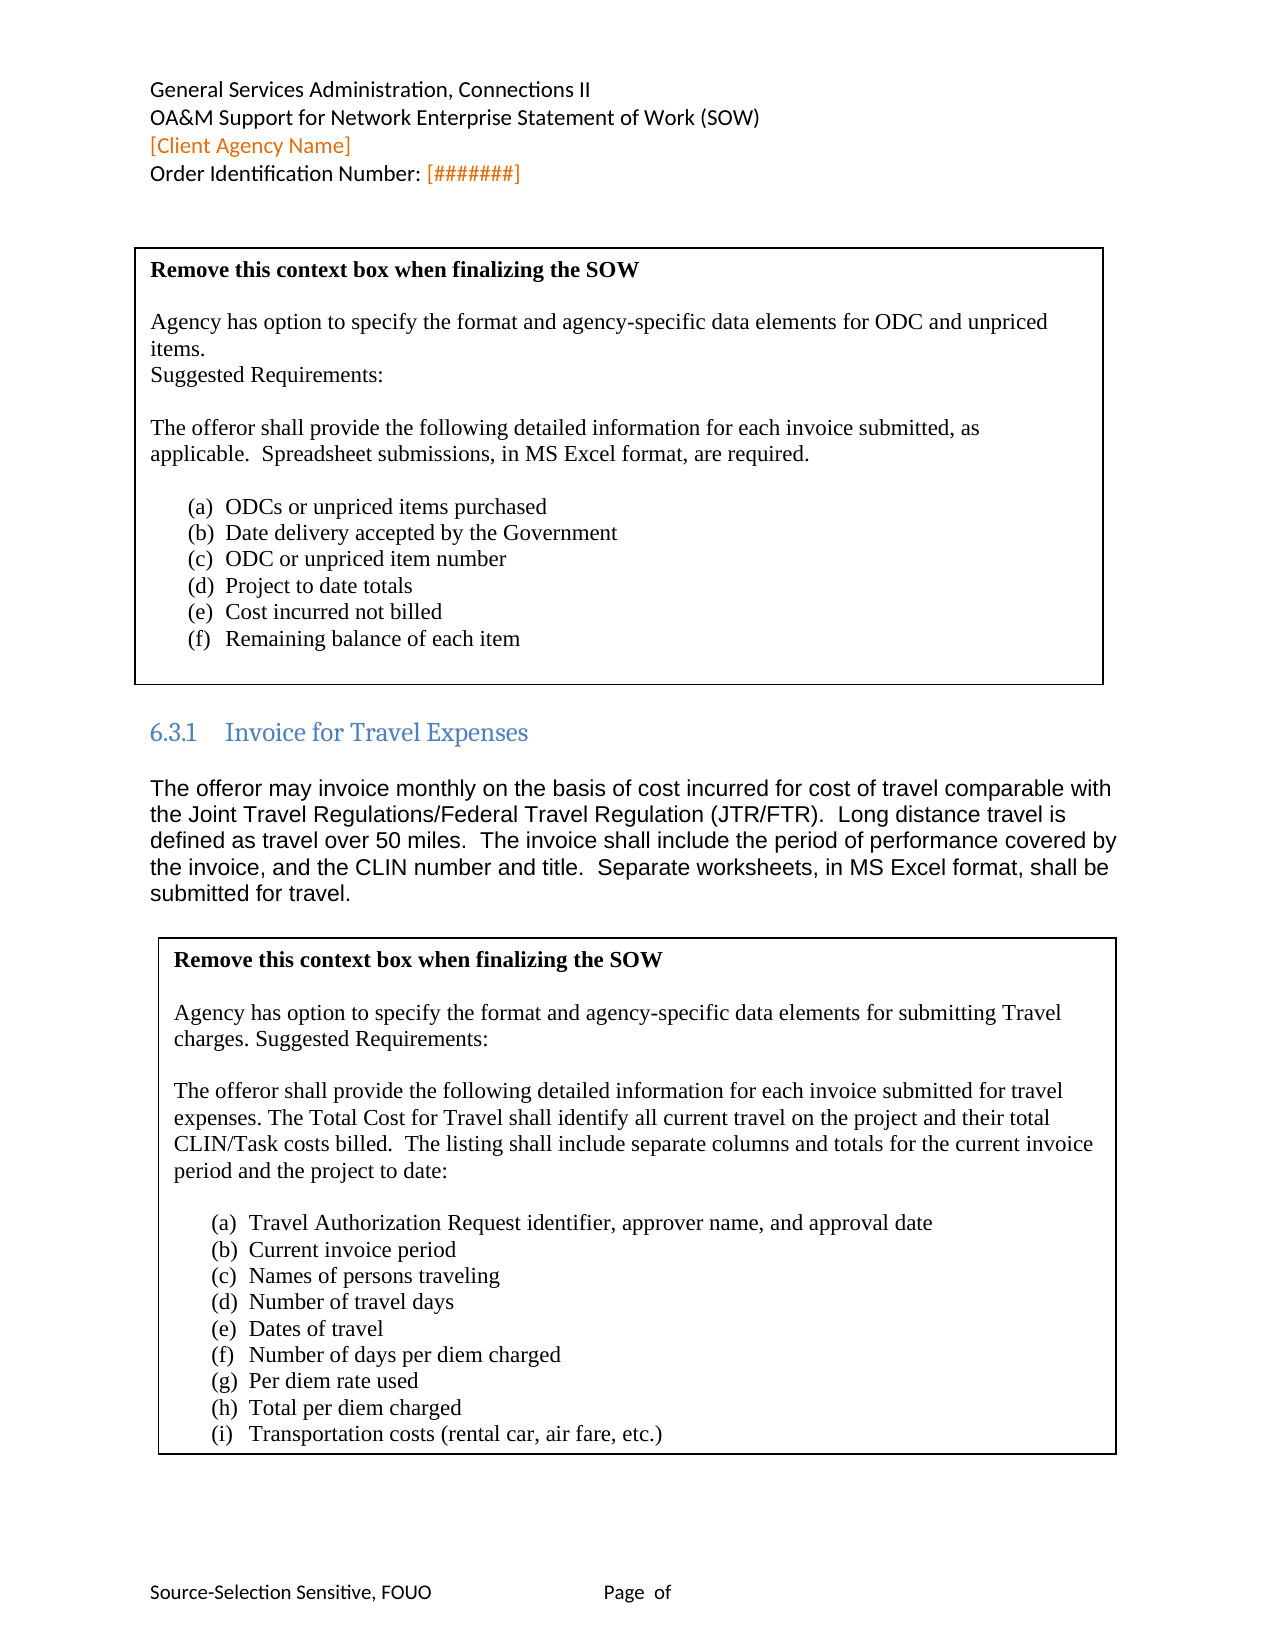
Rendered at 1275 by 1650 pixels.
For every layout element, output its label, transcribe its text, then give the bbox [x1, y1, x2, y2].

list The offeror may invoice monthly on the basis of cost incurred for cost of travel comparable with the Joint Travel Regulations/Federal Travel Regulation (JTR/FTR). Long distance travel is defined as travel over 50 miles. The invoice shall include the period of performance covered by the invoice, and the CLIN number and title. Separate worksheets, in MS Excel format, shall be submitted for travel. [150, 774, 1125, 906]
subtitle Invoice for Travel Expenses [150, 238, 1125, 748]
